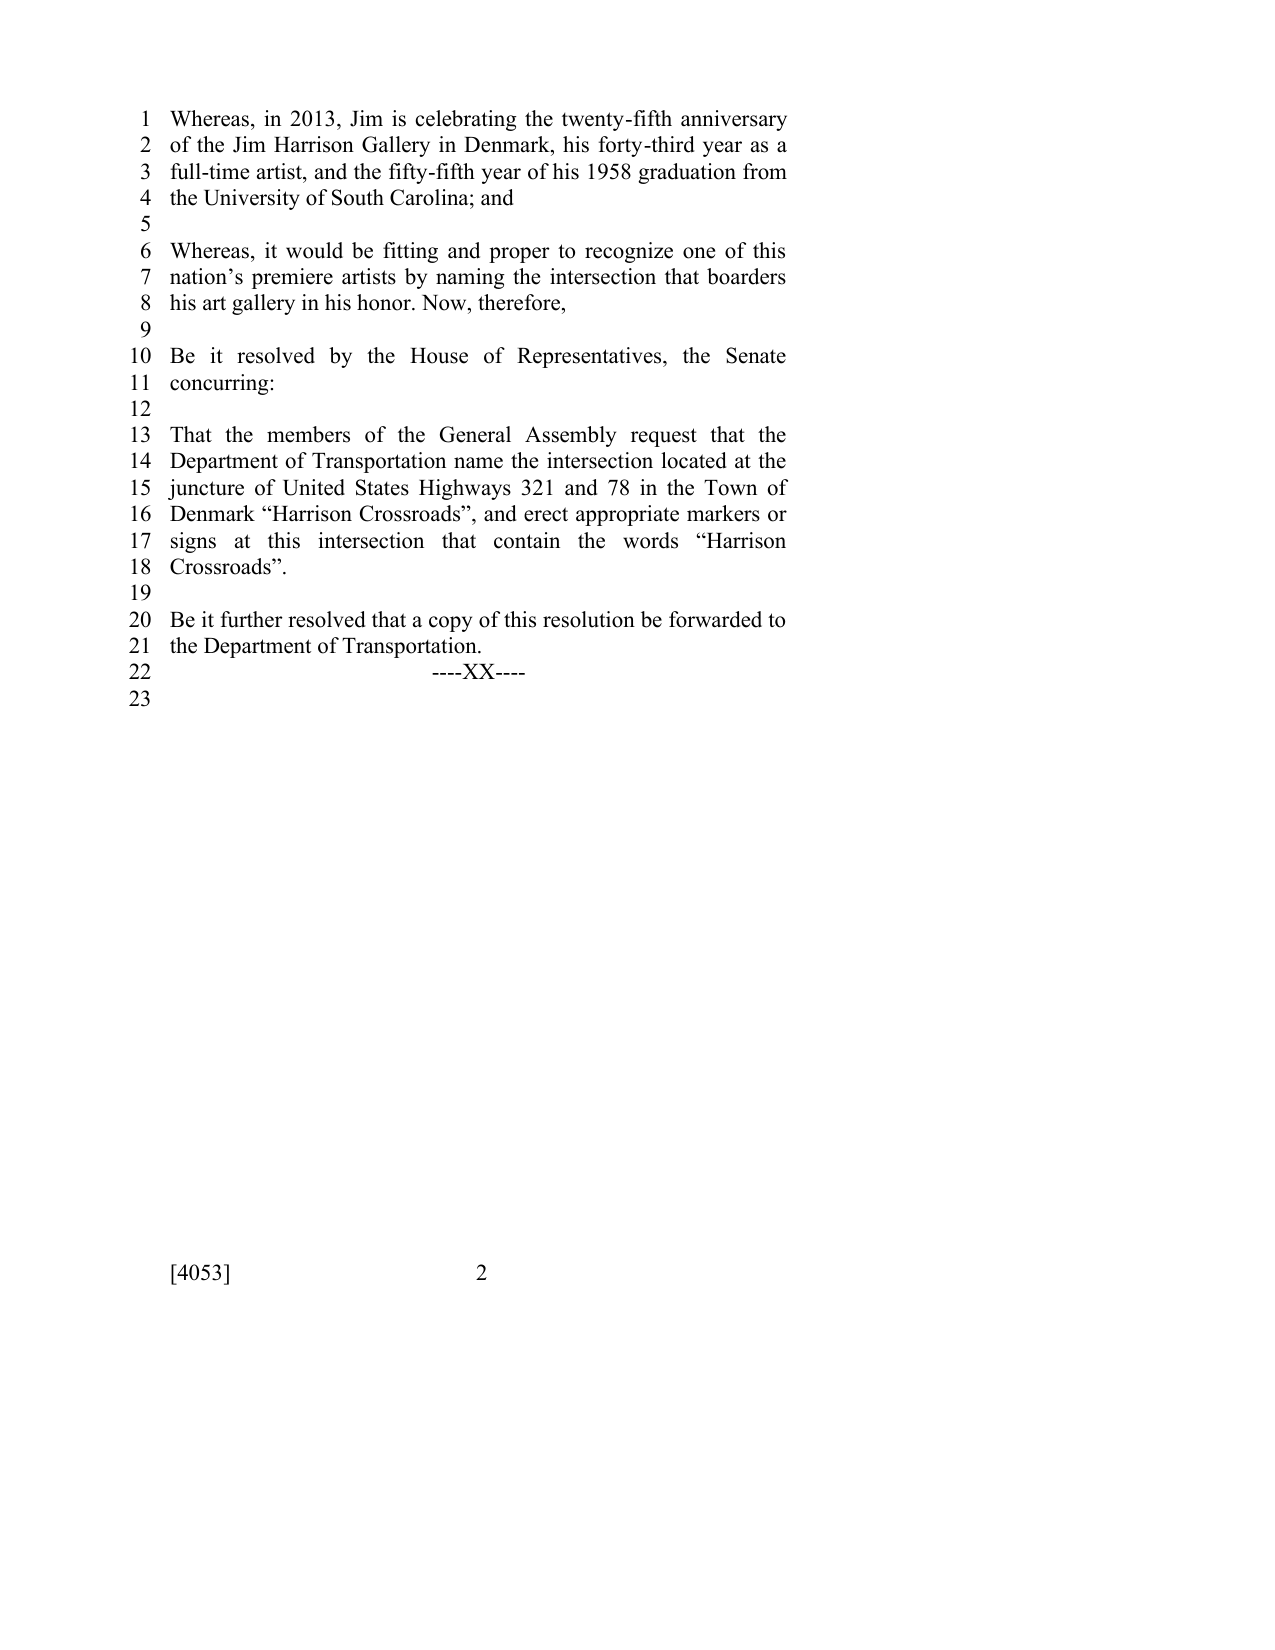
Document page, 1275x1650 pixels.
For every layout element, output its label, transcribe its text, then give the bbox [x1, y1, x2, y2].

text Be it resolved by the House of Representatives, the Senate concurring: [169, 342, 787, 395]
text ----XX---- [169, 658, 787, 685]
text Whereas, it would be fitting and proper to recognize one of this nation’s premiere artists by naming the intersection that boarders his art gallery in his honor. Now, therefore, [169, 237, 787, 316]
text That the members of the General Assembly request that the Department of Transportation name the intersection located at the juncture of United States Highways 321 and 78 in the Town of Denmark “Harrison Crossroads”, and erect appropriate markers or signs at this intersection that contain the words “Harrison Crossroads”. [169, 421, 787, 579]
text Be it further resolved that a copy of this resolution be forwarded to the Department of Transportation. [169, 606, 787, 658]
text Whereas, in 2013, Jim is celebrating the twenty-fifth anniversary of the Jim Harrison Gallery in Denmark, his forty-third year as a full-time artist, and the fifty-fifth year of his 1958 graduation from the University of South Carolina; and [169, 105, 787, 210]
